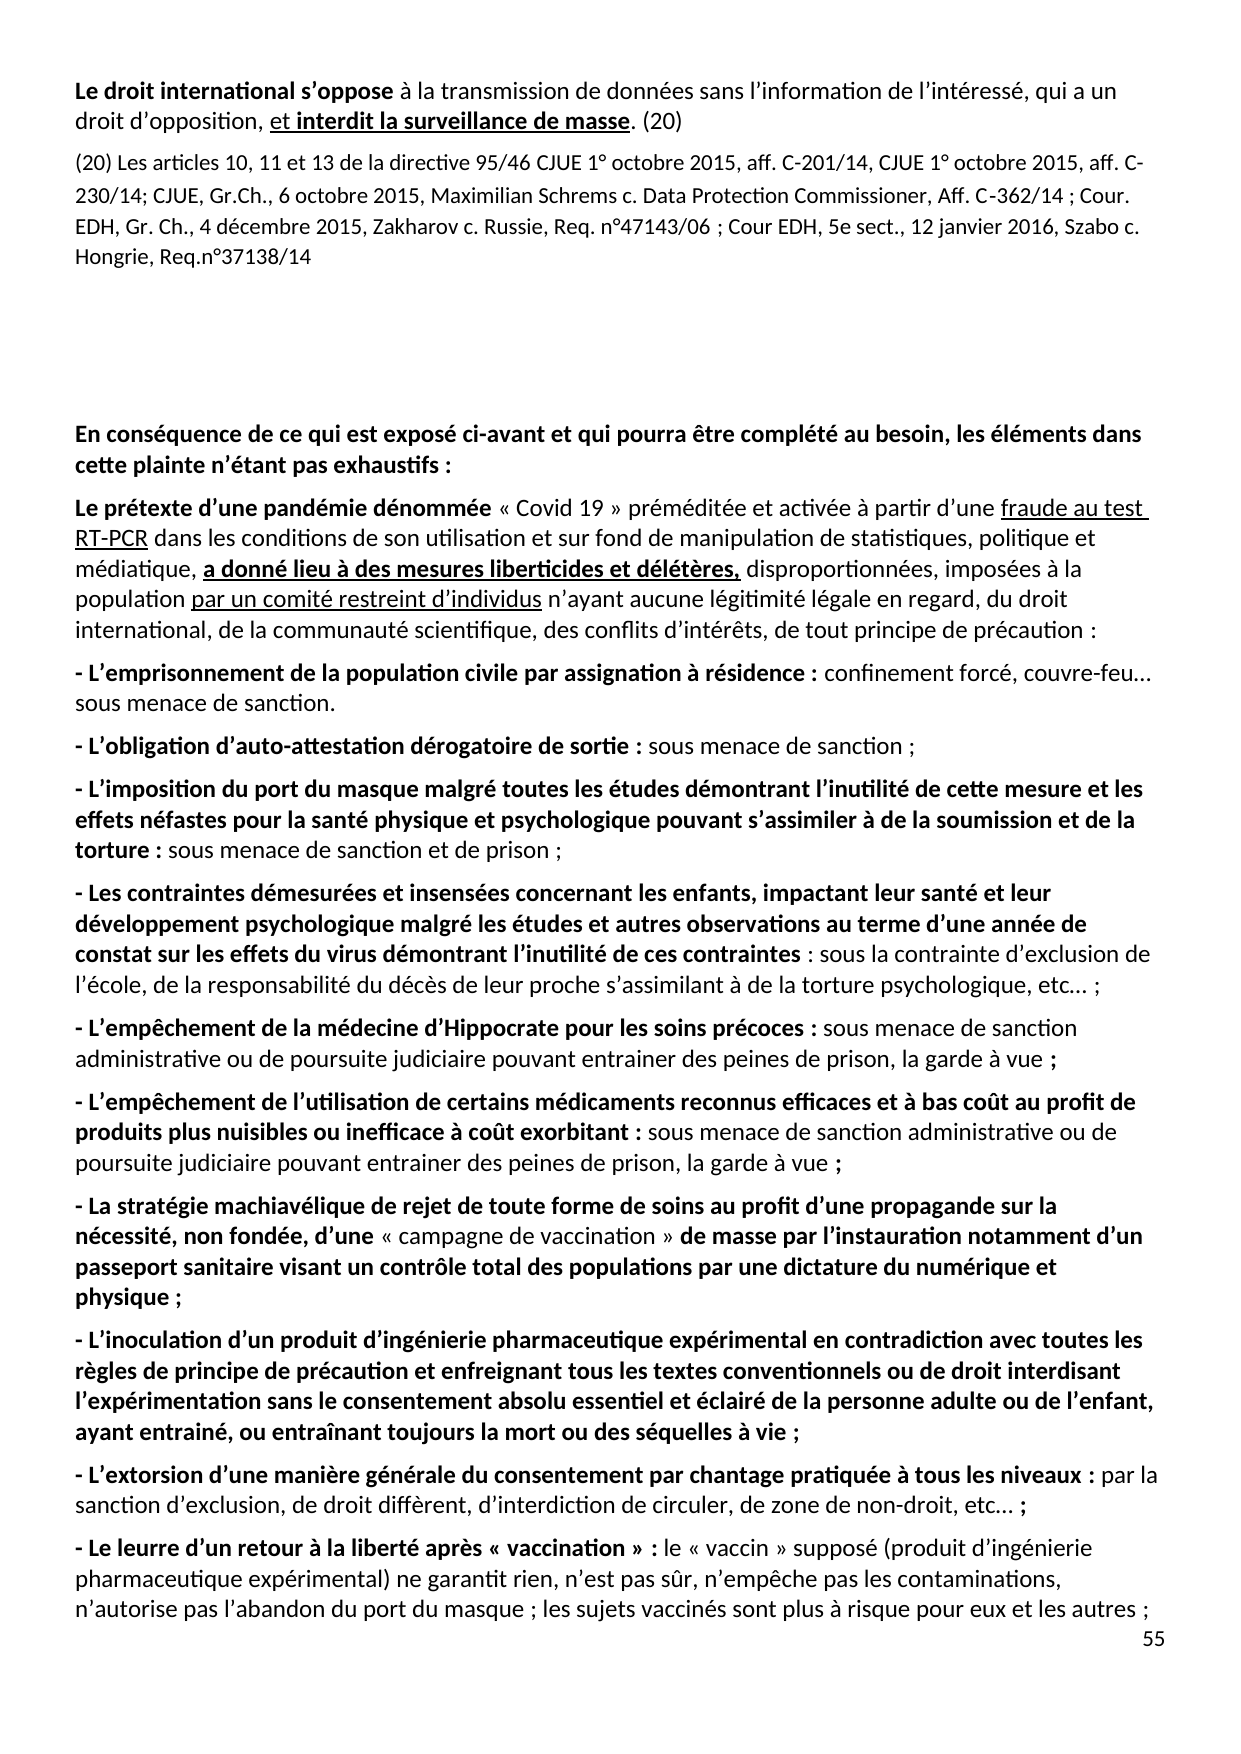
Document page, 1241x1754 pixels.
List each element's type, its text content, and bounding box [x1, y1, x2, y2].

text - L’obligation d’auto-attestation dérogatoire de sortie : sous menace de sanction ; [75, 731, 1165, 761]
text - Les contraintes démesurées et insensées concernant les enfants, impactant leur santé et leur développement psychologique malgré les études et autres observations au terme d’une année de constat sur les effets du virus démontrant l’inutilité de ces contraintes : sous la contrainte d’exclusion de l’école, de la responsabilité du décès de leur proche s’assimilant à de la torture psychologique, etc… ; [75, 878, 1165, 1000]
text - L’inoculation d’un produit d’ingénierie pharmaceutique expérimental en contradiction avec toutes les règles de principe de précaution et enfreignant tous les textes conventionnels ou de droit interdisant l’expérimentation sans le consentement absolu essentiel et éclairé de la personne adulte ou de l’enfant, ayant entrainé, ou entraînant toujours la mort ou des séquelles à vie ; [75, 1324, 1165, 1446]
text - La stratégie machiavélique de rejet de toute forme de soins au profit d’une propagande sur la nécessité, non fondée, d’une « campagne de vaccination » de masse par l’instauration notamment d’un passeport sanitaire visant un contrôle total des populations par une dictature du numérique et physique ; [75, 1190, 1165, 1312]
text - L’empêchement de l’utilisation de certains médicaments reconnus efficaces et à bas coût au profit de produits plus nuisibles ou inefficace à coût exorbitant : sous menace de sanction administrative ou de poursuite judiciaire pouvant entrainer des peines de prison, la garde à vue ; [75, 1086, 1165, 1177]
text Le prétexte d’une pandémie dénommée « Covid 19 » préméditée et activée à partir d’une fraude au test RT-PCR dans les conditions de son utilisation et sur fond de manipulation de statistiques, politique et médiatique, a donné lieu à des mesures liberticides et délétères, disproportionnées, imposées à la population par un comité restreint d’individus n’ayant aucune légitimité légale en regard, du droit international, de la communauté scientifique, des conflits d’intérêts, de tout principe de précaution : [75, 492, 1165, 644]
text Le droit international s’oppose à la transmission de données sans l’information de l’intéressé, qui a un droit d’opposition, et interdit la surveillance de masse. (20) [75, 75, 1165, 136]
text - L’emprisonnement de la population civile par assignation à résidence : confinement forcé, couvre-feu… sous menace de sanction. [75, 657, 1165, 718]
text - L’empêchement de la médecine d’Hippocrate pour les soins précoces : sous menace de sanction administrative ou de poursuite judiciaire pouvant entrainer des peines de prison, la garde à vue ; [75, 1012, 1165, 1073]
text - Le leurre d’un retour à la liberté après « vaccination » : le « vaccin » supposé (produit d’ingénierie pharmaceutique expérimental) ne garantit rien, n’est pas sûr, n’empêche pas les contaminations, n’autorise pas l’abandon du port du masque ; les sujets vaccinés sont plus à risque pour eux et les autres ; [75, 1532, 1165, 1624]
text En conséquence de ce qui est exposé ci-avant et qui pourra être complété au besoin, les éléments dans cette plainte n’étant pas exhaustifs : [75, 418, 1165, 479]
text - L’imposition du port du masque malgré toutes les études démontrant l’inutilité de cette mesure et les effets néfastes pour la santé physique et psychologique pouvant s’assimiler à de la soumission et de la torture : sous menace de sanction et de prison ; [75, 773, 1165, 865]
text - L’extorsion d’une manière générale du consentement par chantage pratiquée à tous les niveaux : par la sanction d’exclusion, de droit diffèrent, d’interdiction de circuler, de zone de non-droit, etc… ; [75, 1459, 1165, 1520]
text (20) Les articles 10, 11 et 13 de la directive 95/46 CJUE 1° octobre 2015, aff. C-201/14, CJUE 1° octobre 2015, aff. C-230/14; CJUE, Gr.Ch., 6 octobre 2015, Maximilian Schrems c. Data Protection Commissioner, Aff. C‑362/14 ; Cour. EDH, Gr. Ch., 4 décembre 2015, Zakharov c. Russie, Req. n°47143/06 ; Cour EDH, 5e sect., 12 janvier 2016, Szabo c. Hongrie, Req.n°37138/14 [75, 148, 1165, 270]
